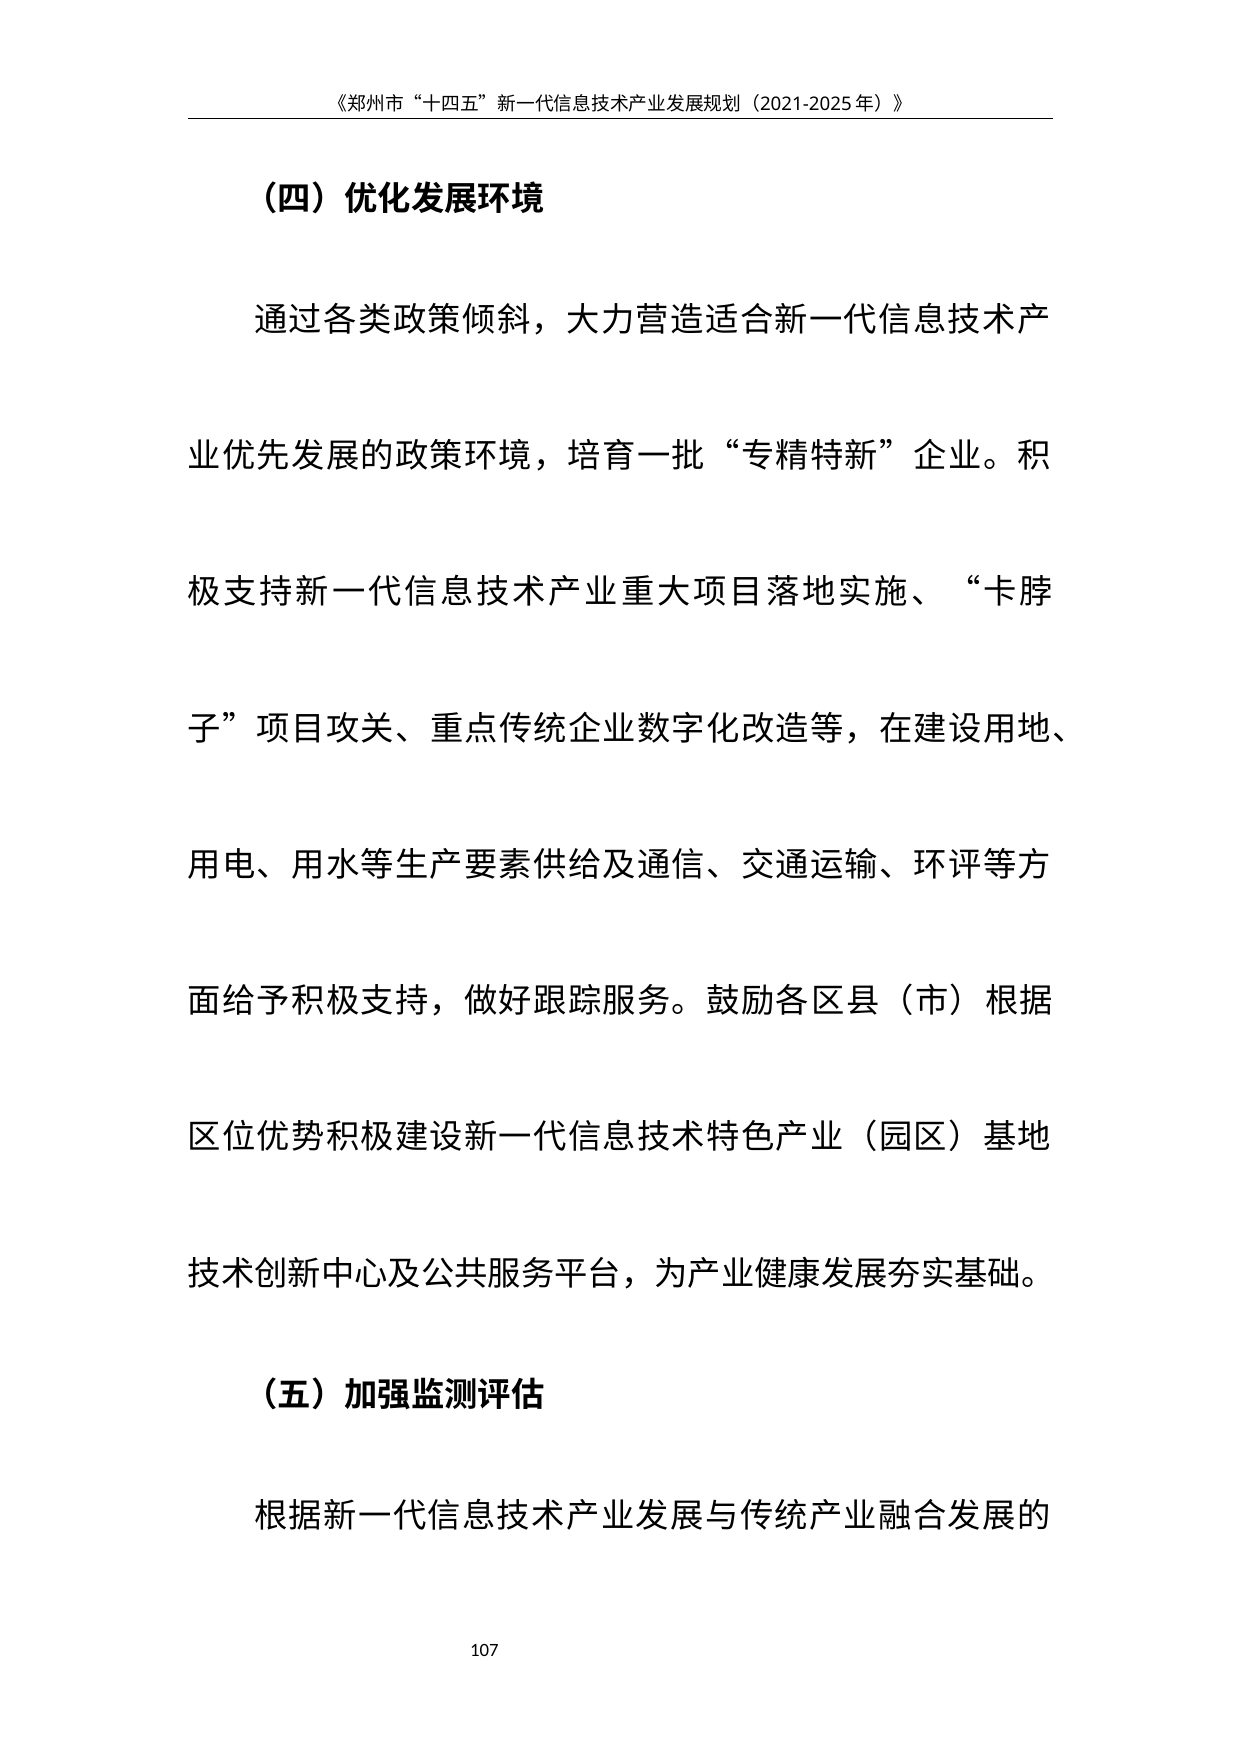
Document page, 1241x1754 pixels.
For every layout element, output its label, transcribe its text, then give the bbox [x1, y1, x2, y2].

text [187, 1467, 1053, 1558]
text 通过各类政策倾斜，大力营造适合新一代信息技术产业优先发展的政策环境，培育一批“专精特新”企业。积极支持新一代信息技术产业重大项目落地实施、“卡脖子”项目攻关、重点传统企业数字化改造等，在建设用地、用电、用水等生产要素供给及通信、交通运输、环评等方面给予积极支持，做好跟踪服务。鼓励各区县（市）根据区位优势积极建设新一代信息技术特色产业（园区）基地、技术创新中心及公共服务平台，为产业健康发展夯实基础。 [187, 271, 1053, 1316]
subtitle （五）加强监测评估 [187, 1346, 1053, 1437]
subtitle （四）优化发展环境 [187, 150, 1053, 241]
